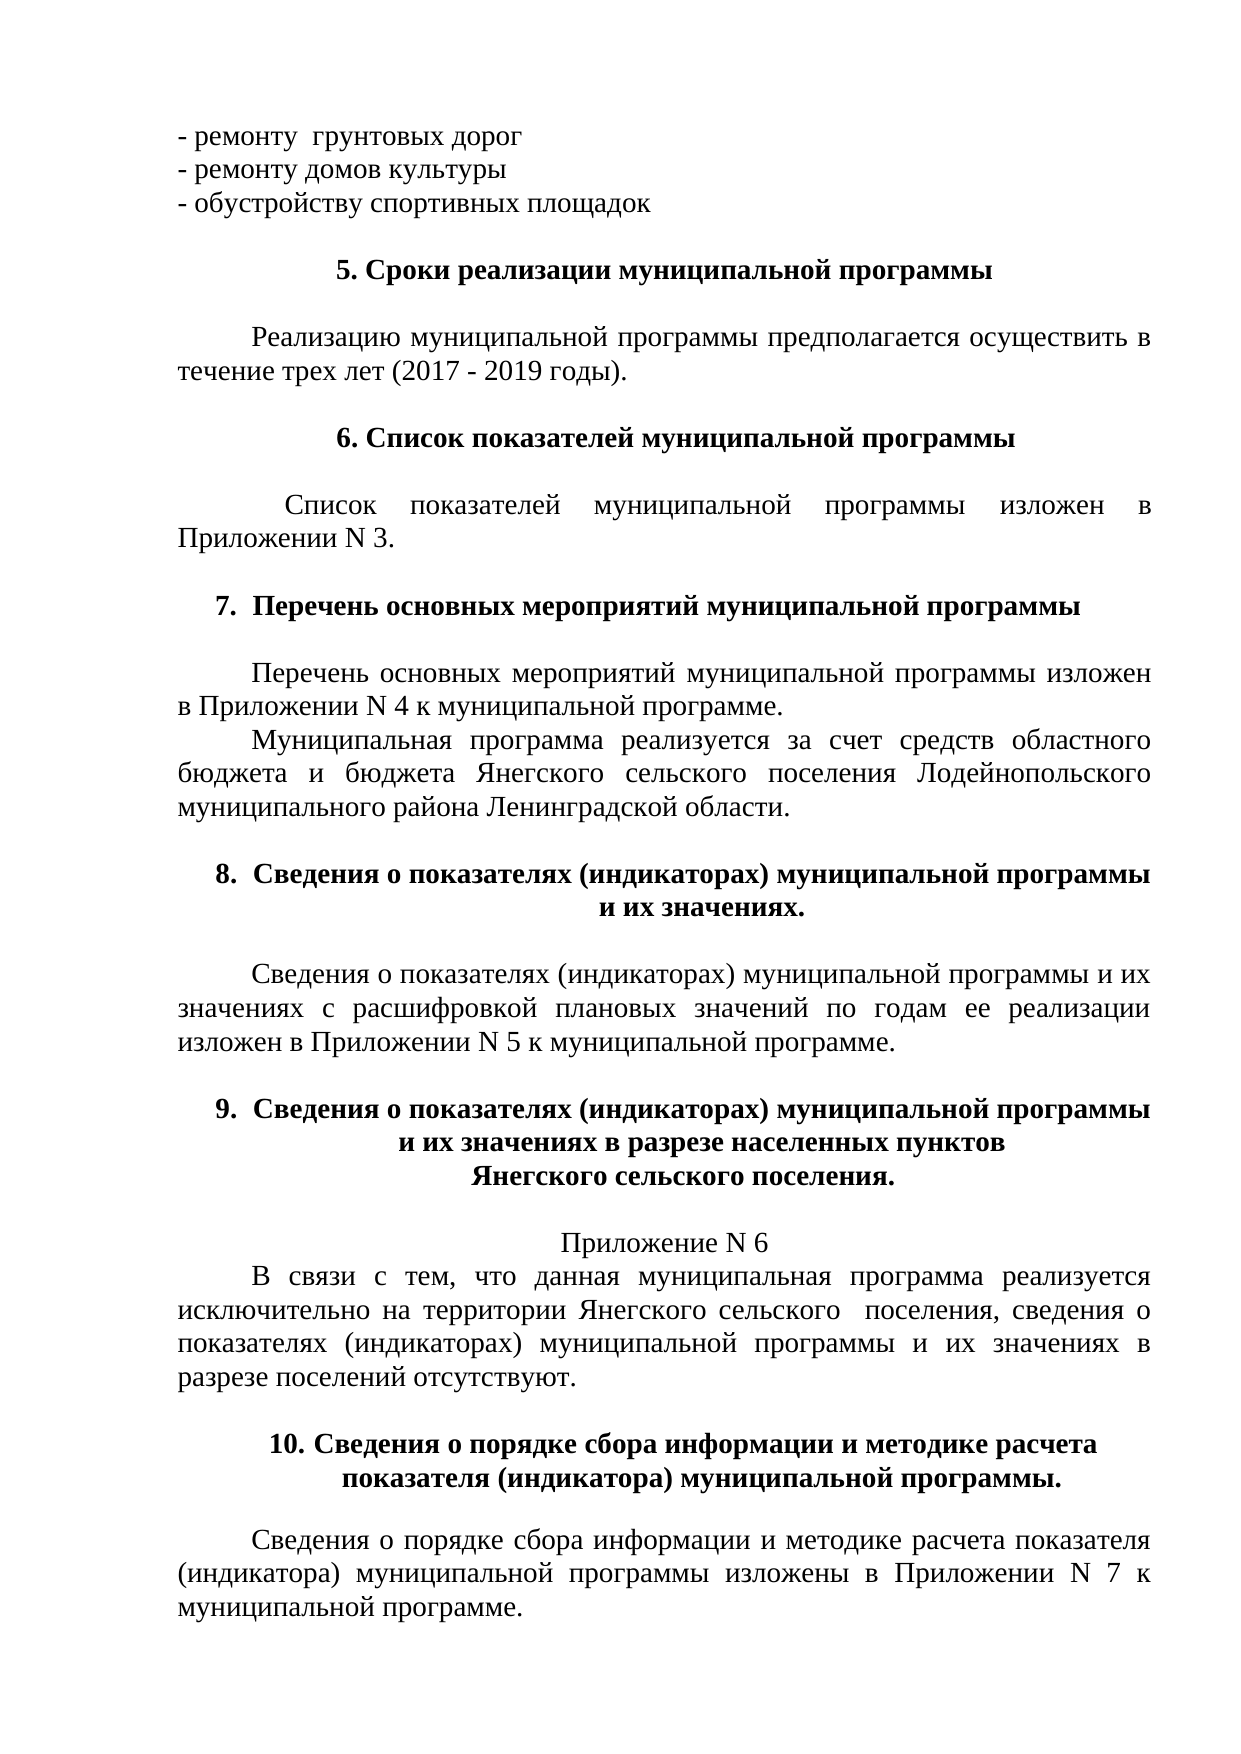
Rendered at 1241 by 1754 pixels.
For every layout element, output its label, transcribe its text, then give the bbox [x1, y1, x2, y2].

text - обустройству спортивных площадок [177, 185, 1152, 219]
text Реализацию муниципальной программы предполагается осуществить в течение трех лет (2017 - 2019 годы). [177, 319, 1152, 386]
text Приложение N 6 [177, 1225, 1152, 1258]
text Перечень основных мероприятий муниципальной программы изложен в Приложении N 4 к муниципальной программе. [177, 655, 1152, 722]
text - ремонту грунтовых дорог [177, 118, 1152, 152]
list Сведения о показателях (индикаторах) муниципальной программы и их значениях. [215, 856, 1152, 923]
text В связи с тем, что данная муниципальная программа реализуется исключительно на территории Янегского сельского поселения, сведения о показателях (индикаторах) муниципальной программы и их значениях в разрезе поселений отсутствуют. [177, 1258, 1152, 1393]
text Сведения о порядке сбора информации и методике расчета показателя (индикатора) муниципальной программы изложены в Приложении N 7 к муниципальной программе. [177, 1522, 1152, 1623]
list Сведения о порядке сбора информации и методике расчета показателя (индикатора) муниципальной программы. [215, 1426, 1152, 1493]
text - ремонту домов культуры [177, 152, 1152, 185]
text 6. Список показателей муниципальной программы [201, 420, 1152, 453]
text 5. Сроки реализации муниципальной программы [177, 252, 1152, 286]
text Список показателей муниципальной программы изложен в Приложении N 3. [177, 487, 1152, 554]
list Перечень основных мероприятий муниципальной программы [215, 588, 1152, 621]
text Муниципальная программа реализуется за счет средств областного бюджета и бюджета Янегского сельского поселения Лодейнопольского муниципального района Ленинградской области. [177, 722, 1152, 822]
list Сведения о показателях (индикаторах) муниципальной программы и их значениях в разрезе населенных пунктов [215, 1091, 1152, 1158]
text Янегского сельского поселения. [215, 1158, 1152, 1191]
text Сведения о показателях (индикаторах) муниципальной программы и их значениях с расшифровкой плановых значений по годам ее реализации изложен в Приложении N 5 к муниципальной программе. [177, 957, 1152, 1057]
